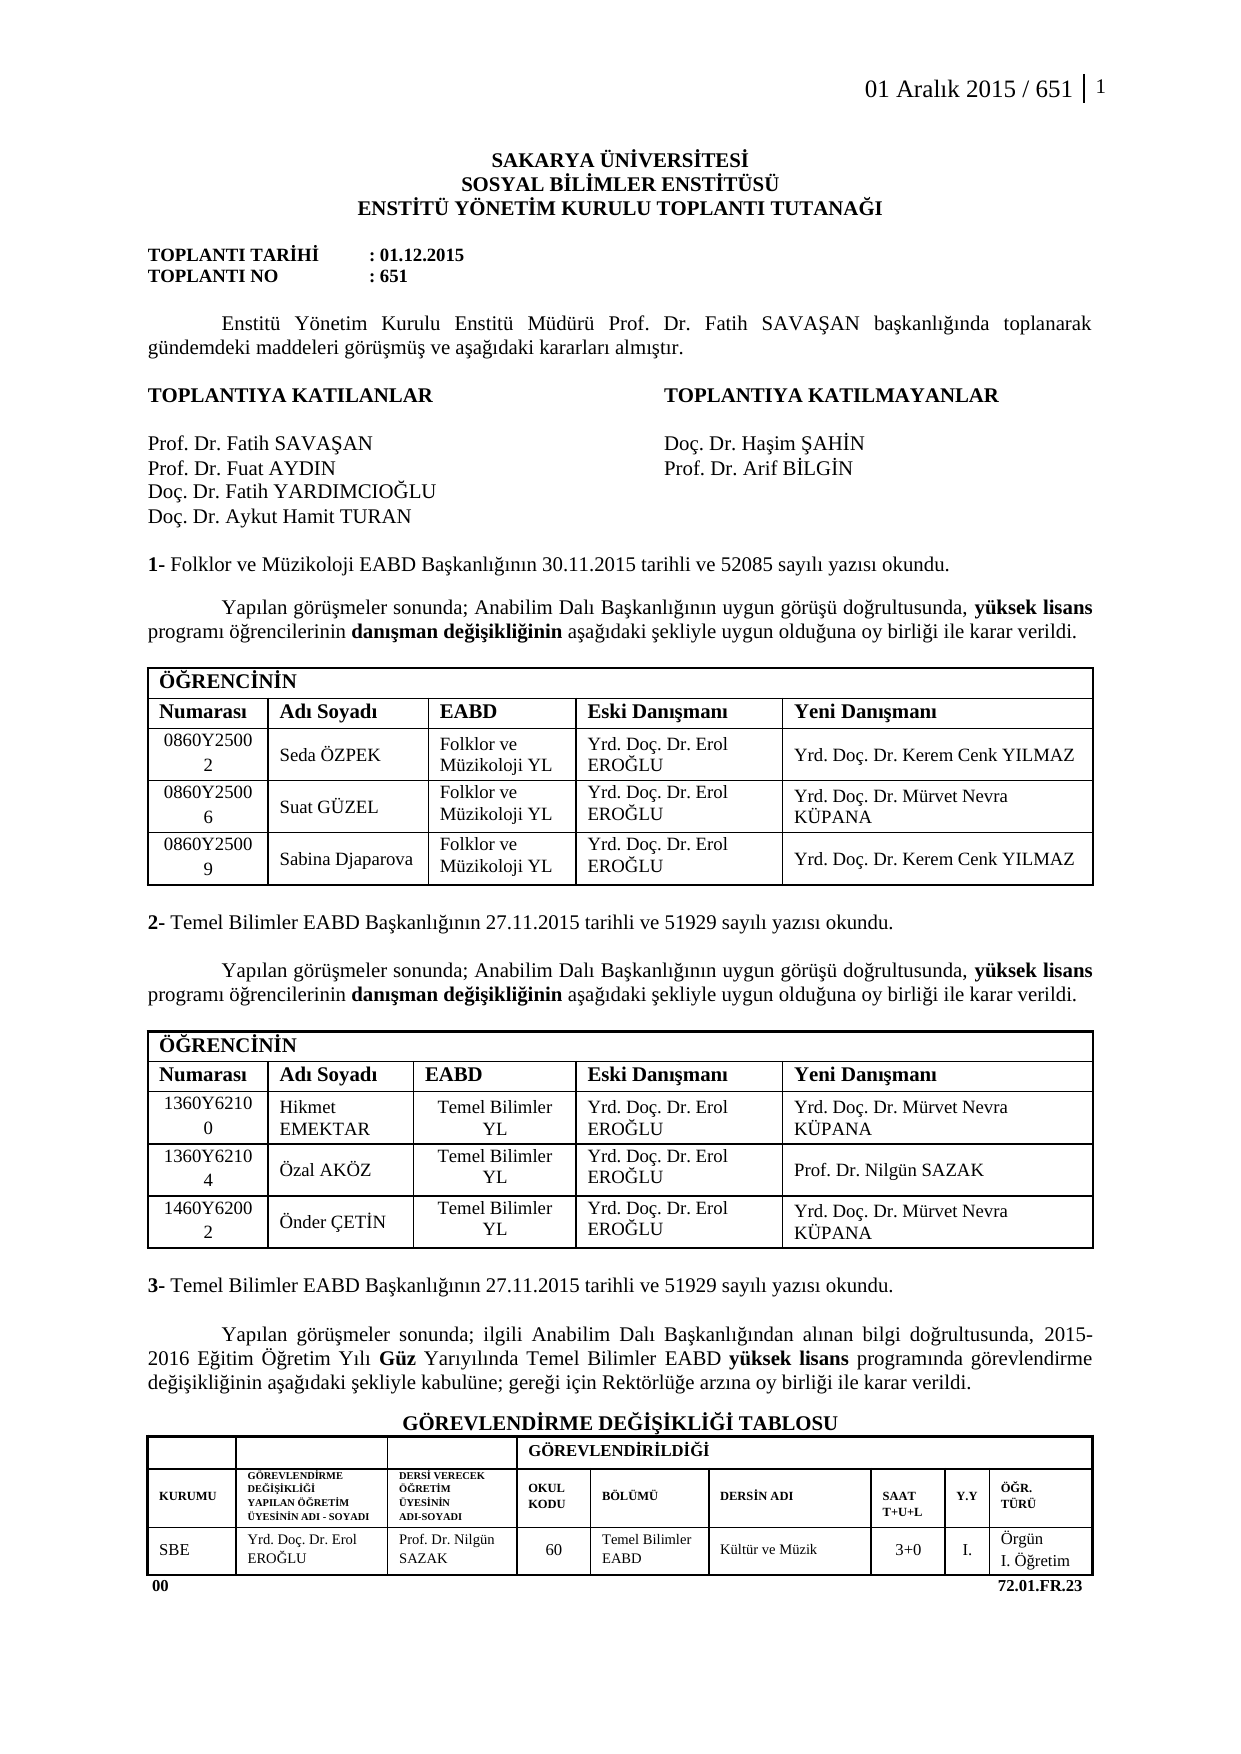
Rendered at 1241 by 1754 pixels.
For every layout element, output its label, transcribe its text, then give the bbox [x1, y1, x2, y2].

text 1- Folklor ve Müzikoloji EABD Başkanlığının 30.11.2015 tarihli ve 52085 sayılı yazısı okundu. [148, 552, 1093, 576]
table_cell Prof. Dr. Nilgün SAZAK [388, 1528, 516, 1574]
table_cell EABD [414, 1062, 575, 1091]
table_cell Yrd. Doç. Dr. Erol EROĞLU [237, 1528, 387, 1574]
table_cell DERSİN ADI [710, 1470, 870, 1527]
table_cell Yrd. Doç. Dr. Mürvet Nevra KÜPANA [783, 1092, 1092, 1143]
table_cell Örgün I. Öğretim [990, 1528, 1091, 1574]
table_cell ÖĞR. TÜRÜ [990, 1470, 1091, 1527]
table_cell GÖREVLENDİRME DEĞİŞİKLİĞİ YAPILAN ÖĞRETİM ÜYESİNİN ADI - SOYADI [237, 1470, 387, 1527]
text Yapılan görüşmeler sonunda; Anabilim Dalı Başkanlığının uygun görüşü doğrultusunda, yüksek lisans programı öğrencilerinin danışman değişikliğinin aşağıdaki şekliyle uygun olduğuna oy birliği ile karar verildi. [148, 595, 1093, 643]
text SOSYAL BİLİMLER ENSTİTÜSÜ [148, 172, 1093, 196]
table_cell Adı Soyadı [269, 1062, 413, 1091]
text 2- Temel Bilimler EABD Başkanlığının 27.11.2015 tarihli ve 51929 sayılı yazısı okundu. [148, 910, 1093, 934]
table_header ÖĞRENCİNİN [149, 1033, 1092, 1061]
table_header [388, 1438, 516, 1468]
table_cell OKUL KODU [518, 1470, 590, 1527]
table_cell Temel Bilimler YL [414, 1092, 575, 1143]
table_cell DERSİ VERECEK ÖĞRETİM ÜYESİNİN ADI-SOYADI [388, 1470, 516, 1527]
table_cell Yrd. Doç. Dr. Mürvet Nevra KÜPANA [783, 1197, 1092, 1247]
table_cell Yrd. Doç. Dr. Erol EROĞLU [577, 729, 782, 779]
text SAKARYA ÜNİVERSİTESİ [148, 148, 1093, 172]
table_cell KURUMU [149, 1470, 235, 1527]
table_cell Yrd. Doç. Dr. Kerem Cenk YILMAZ [783, 833, 1092, 884]
table_cell Yrd. Doç. Dr. Erol EROĞLU [577, 1145, 782, 1195]
table_cell 1360Y62100 [149, 1092, 267, 1143]
table_cell 1460Y62002 [149, 1197, 267, 1247]
table_cell Önder ÇETİN [269, 1197, 413, 1247]
text Doç. Dr. Aykut Hamit TURAN [148, 503, 1093, 528]
table_cell BÖLÜMÜ [591, 1470, 708, 1527]
text ENSTİTÜ YÖNETİM KURULU TOPLANTI TUTANAĞI [148, 196, 1093, 220]
table_cell Temel Bilimler EABD [591, 1528, 708, 1574]
table_cell Seda ÖZPEK [269, 729, 428, 779]
table_cell Numarası [149, 1062, 267, 1091]
table_header [237, 1438, 387, 1468]
text Doç. Dr. Fatih YARDIMCIOĞLU [148, 479, 1093, 503]
table_cell Temel Bilimler YL [414, 1145, 575, 1195]
table_cell Folklor ve Müzikoloji YL [429, 833, 575, 884]
table_cell I. [946, 1528, 989, 1574]
table_cell 60 [518, 1528, 590, 1574]
table_header ÖĞRENCİNİN [149, 669, 1092, 697]
table_cell Hikmet EMEKTAR [269, 1092, 413, 1143]
table_cell Folklor ve Müzikoloji YL [429, 781, 575, 832]
table_cell 0860Y25006 [149, 781, 267, 832]
table_cell Folklor ve Müzikoloji YL [429, 729, 575, 779]
table_cell Sabina Djaparova [269, 833, 428, 884]
text GÖREVLENDİRME DEĞİŞİKLİĞİ TABLOSU [148, 1411, 1093, 1434]
table_header GÖREVLENDİRİLDİĞİ [518, 1438, 1091, 1468]
table_cell SBE [149, 1528, 235, 1574]
table_cell Eski Danışmanı [577, 1062, 782, 1091]
text 00 72.01.FR.23 [148, 1576, 1093, 1594]
text TOPLANTI TARİHİ : 01.12.2015 [148, 244, 1093, 265]
table_cell Prof. Dr. Nilgün SAZAK [783, 1145, 1092, 1195]
table_cell 0860Y25002 [149, 729, 267, 779]
table_cell Yrd. Doç. Dr. Mürvet Nevra KÜPANA [783, 781, 1092, 832]
text Prof. Dr. Fuat AYDIN Prof. Dr. Arif BİLGİN [148, 455, 1093, 479]
table_cell Kültür ve Müzik [710, 1528, 870, 1574]
table_cell SAAT T+U+L [872, 1470, 944, 1527]
table_header [149, 1438, 235, 1468]
table_cell Suat GÜZEL [269, 781, 428, 832]
table_cell Adı Soyadı [269, 699, 428, 727]
text Yapılan görüşmeler sonunda; Anabilim Dalı Başkanlığının uygun görüşü doğrultusunda, yüksek lisans programı öğrencilerinin danışman değişikliğinin aşağıdaki şekliyle uygun olduğuna oy birliği ile karar verildi. [148, 958, 1093, 1006]
table_cell Y.Y [946, 1470, 989, 1527]
table_cell Yeni Danışmanı [783, 699, 1092, 727]
table_cell Numarası [149, 699, 267, 727]
table_cell Yrd. Doç. Dr. Erol EROĞLU [577, 1092, 782, 1143]
table_cell Eski Danışmanı [577, 699, 782, 727]
text TOPLANTI NO : 651 [148, 265, 1093, 287]
table_cell 3+0 [872, 1528, 944, 1574]
table_cell Özal AKÖZ [269, 1145, 413, 1195]
table_cell Yrd. Doç. Dr. Erol EROĞLU [577, 833, 782, 884]
table_cell Yeni Danışmanı [783, 1062, 1092, 1091]
text Prof. Dr. Fatih SAVAŞAN Doç. Dr. Haşim ŞAHİN [148, 431, 1093, 455]
text 3- Temel Bilimler EABD Başkanlığının 27.11.2015 tarihli ve 51929 sayılı yazısı okundu. [148, 1273, 1093, 1297]
table_cell EABD [429, 699, 575, 727]
text Enstitü Yönetim Kurulu Enstitü Müdürü Prof. Dr. Fatih SAVAŞAN başkanlığında toplanarak gündemdeki maddeleri görüşmüş ve aşağıdaki kararları almıştır. [148, 311, 1093, 359]
table_cell Yrd. Doç. Dr. Kerem Cenk YILMAZ [783, 729, 1092, 779]
table_cell 0860Y25009 [149, 833, 267, 884]
text TOPLANTIYA KATILANLAR TOPLANTIYA KATILMAYANLAR [148, 383, 1093, 407]
table_cell Yrd. Doç. Dr. Erol EROĞLU [577, 1197, 782, 1247]
text Yapılan görüşmeler sonunda; ilgili Anabilim Dalı Başkanlığından alınan bilgi doğrultusunda, 2015-2016 Eğitim Öğretim Yılı Güz Yarıyılında Temel Bilimler EABD yüksek lisans programında görevlendirme değişikliğinin aşağıdaki şekliyle kabulüne; gereği için Rektörlüğe arzına oy birliği ile karar verildi. [148, 1322, 1093, 1394]
table_cell Temel Bilimler YL [414, 1197, 575, 1247]
table_cell Yrd. Doç. Dr. Erol EROĞLU [577, 781, 782, 832]
table_cell 1360Y62104 [149, 1145, 267, 1195]
